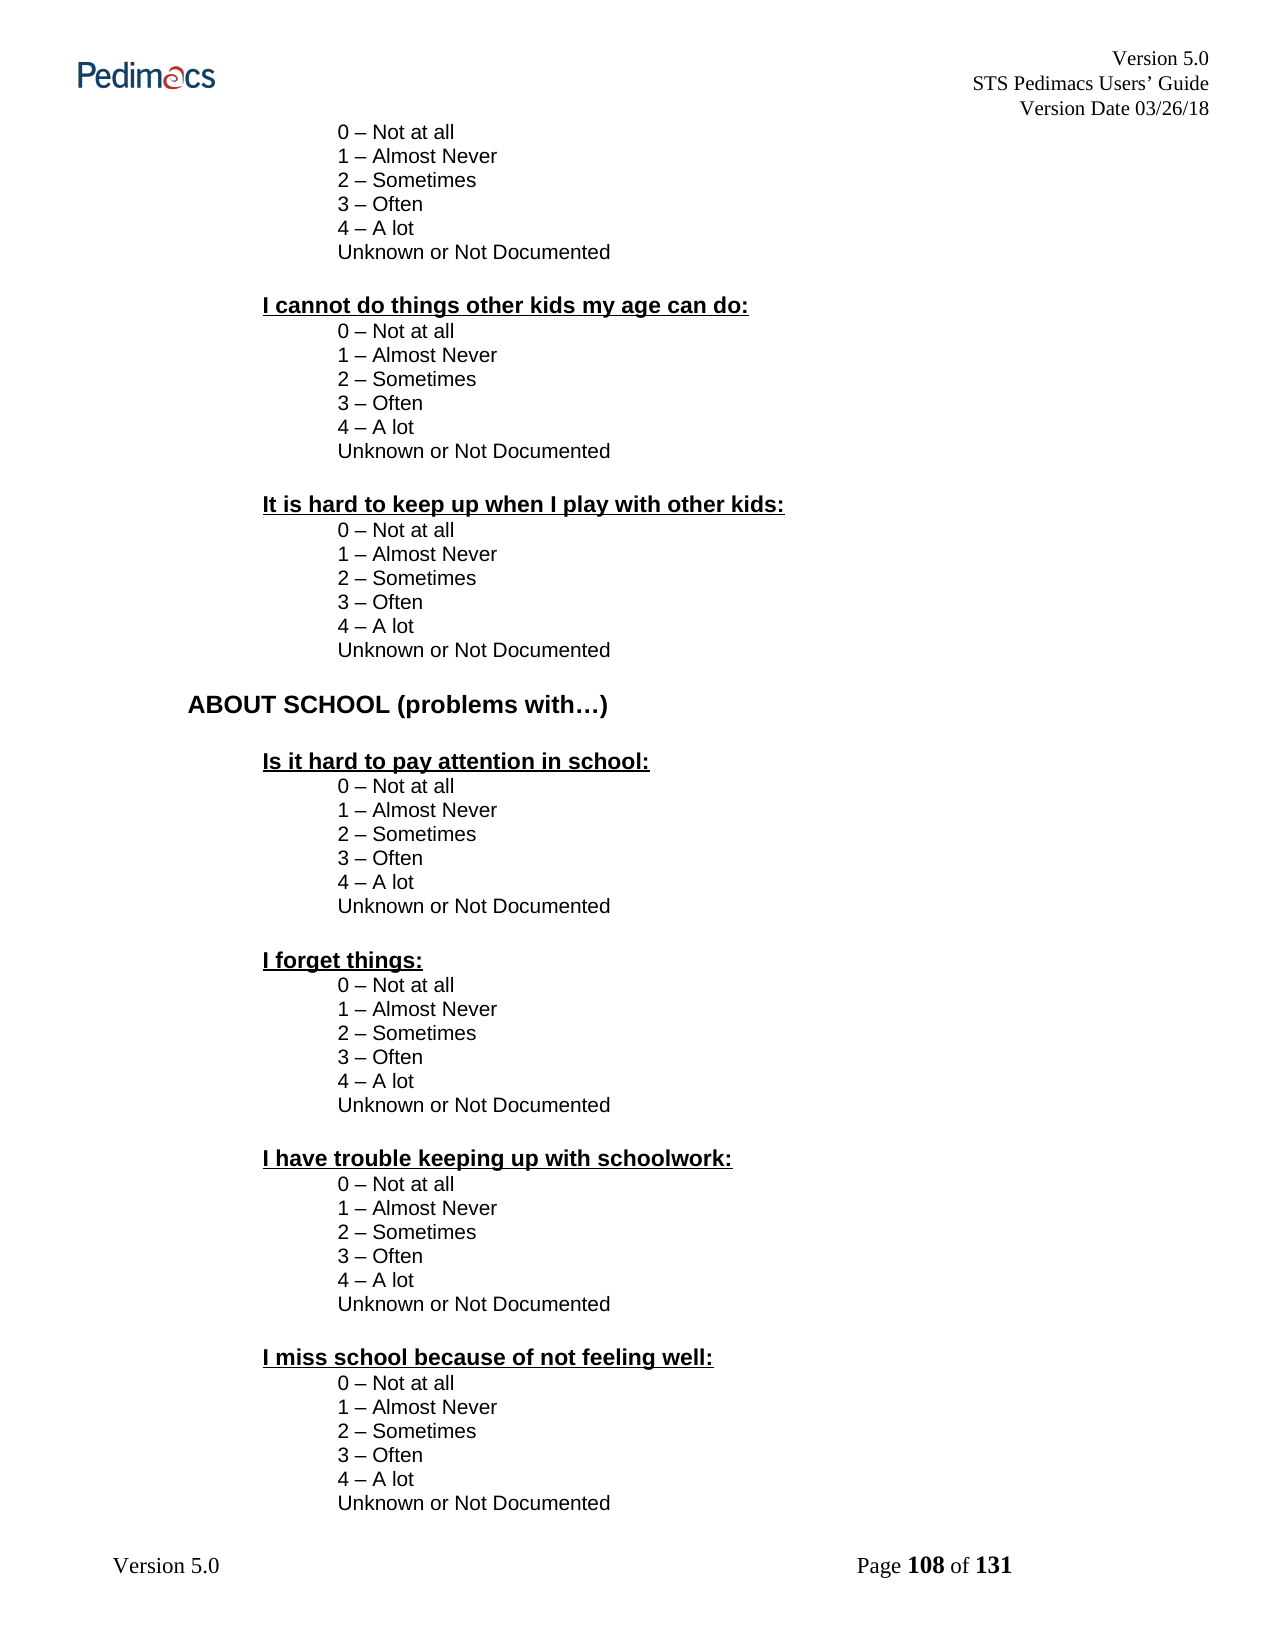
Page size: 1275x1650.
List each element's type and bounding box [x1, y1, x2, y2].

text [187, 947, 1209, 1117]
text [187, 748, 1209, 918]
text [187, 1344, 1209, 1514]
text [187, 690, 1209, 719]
picture [62, 56, 241, 96]
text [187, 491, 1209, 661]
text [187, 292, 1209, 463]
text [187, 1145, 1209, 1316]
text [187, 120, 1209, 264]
